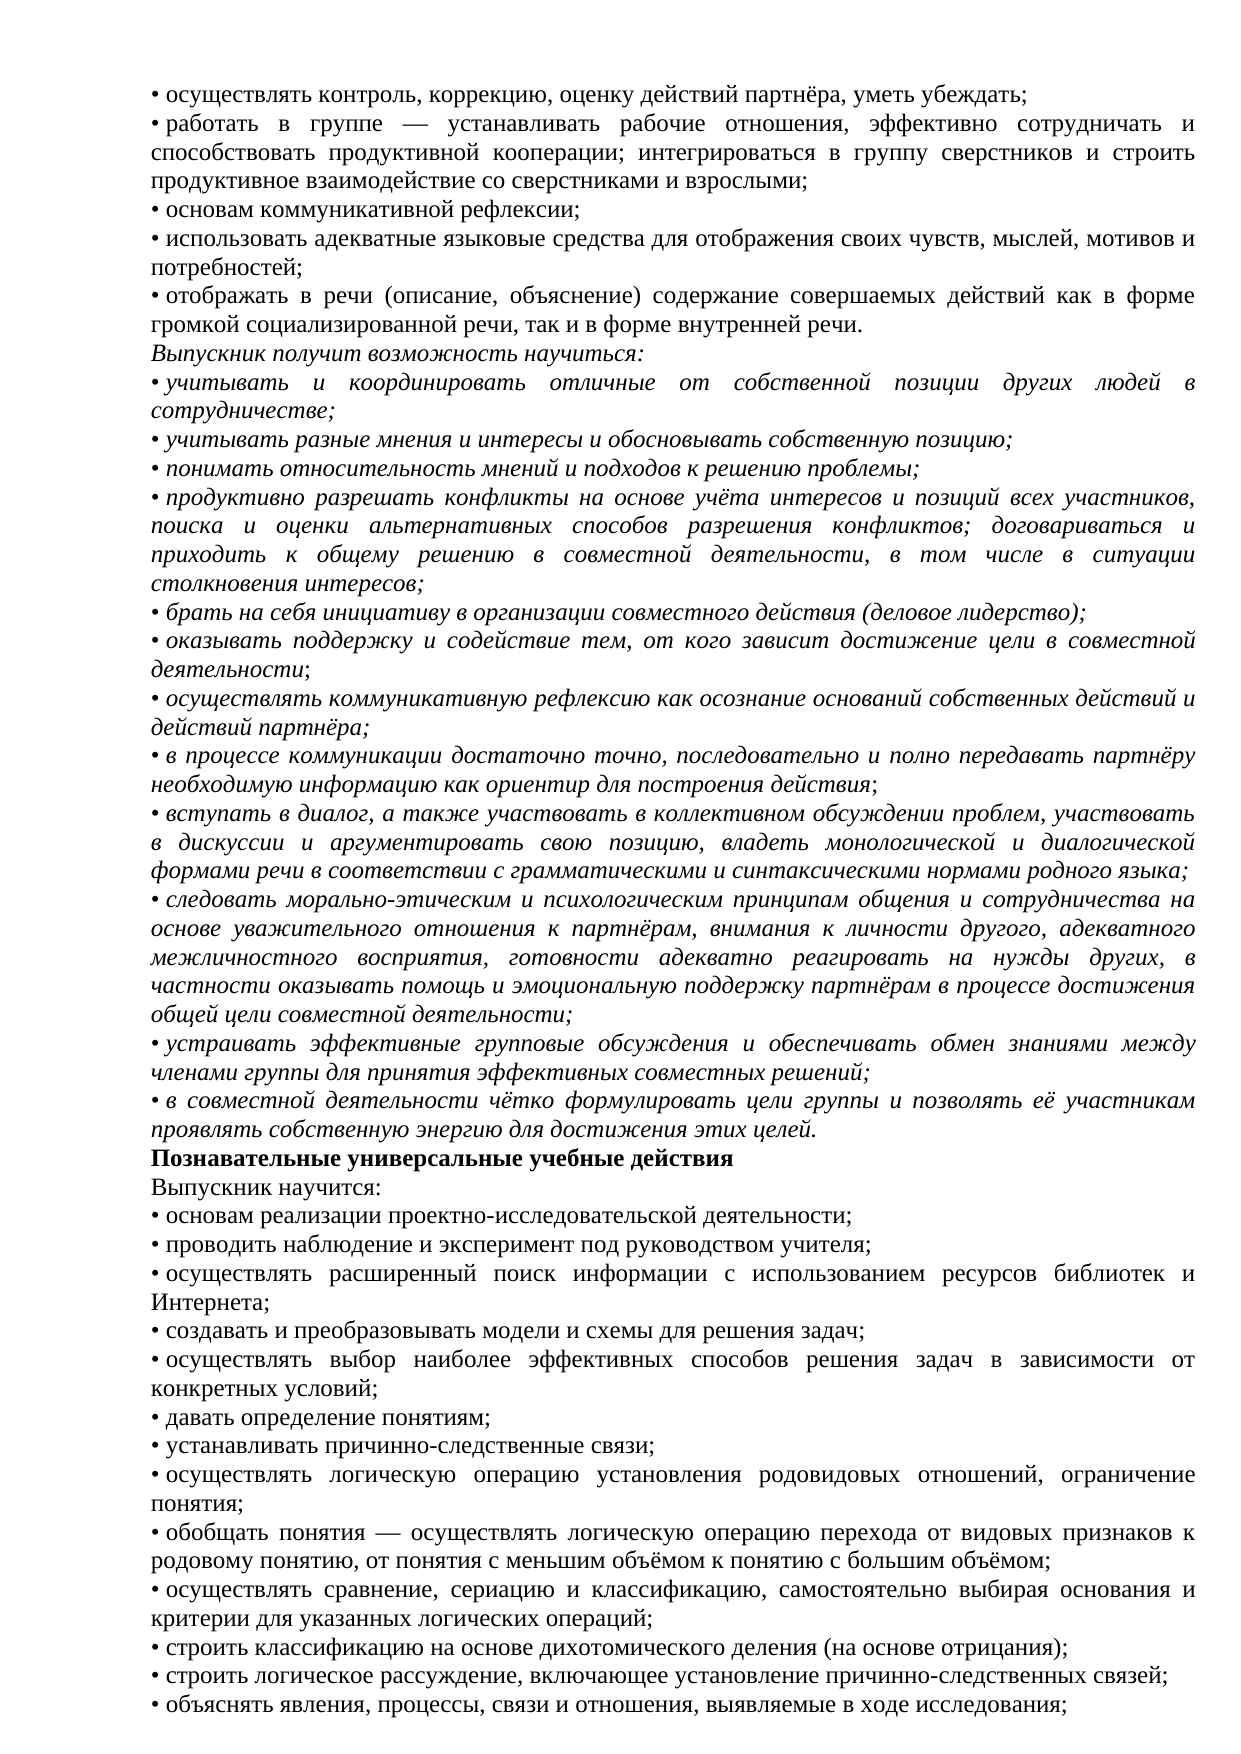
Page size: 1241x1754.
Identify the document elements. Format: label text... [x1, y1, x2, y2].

text • в процессе коммуникации достаточно точно, последовательно и полно передавать партнёру необходимую информацию как ориентир для построения действия; [151, 740, 1196, 798]
text • отображать в речи (описание, объяснение) содержание совершаемых действий как в форме громкой социализированной речи, так и в форме внутренней речи. [151, 280, 1196, 338]
text Познавательные универсальные учебные действия [151, 1143, 1196, 1172]
text • осуществлять выбор наиболее эффективных способов решения задач в зависимости от конкретных условий; [151, 1344, 1196, 1402]
text • брать на себя инициативу в организации совместного действия (деловое лидерство); [151, 597, 1196, 625]
text Выпускник получит возможность научиться: [151, 338, 1196, 367]
text • следовать морально-этическим и психологическим принципам общения и сотрудничества на основе уважительного отношения к партнёрам, внимания к личности другого, адекватного межличностного восприятия, готовности адекватно реагировать на нужды других, в частности оказывать помощь и эмоциональную поддержку партнёрам в процессе достижения общей цели совместной деятельности; [151, 884, 1196, 1028]
text • осуществлять коммуникативную рефлексию как осознание оснований собственных действий и действий партнёра; [151, 683, 1196, 740]
text • в совместной деятельности чётко формулировать цели группы и позволять её участникам проявлять собственную энергию для достижения этих целей. [151, 1085, 1196, 1143]
text • учитывать и координировать отличные от собственной позиции других людей в сотрудничестве; [151, 367, 1196, 424]
text • основам коммуникативной рефлексии; [151, 194, 1196, 223]
text • использовать адекватные языковые средства для отображения своих чувств, мыслей, мотивов и потребностей; [151, 223, 1196, 280]
text • создавать и преобразовывать модели и схемы для решения задач; [151, 1315, 1196, 1344]
text • вступать в диалог, а также участвовать в коллективном обсуждении проблем, участвовать в дискуссии и аргументировать свою позицию, владеть монологической и диалогической формами речи в соответствии с грамматическими и синтаксическими нормами родного языка; [151, 798, 1196, 884]
text • основам реализации проектно-исследовательской деятельности; [151, 1200, 1196, 1229]
text • давать определение понятиям; [151, 1402, 1196, 1430]
text • устанавливать причинно-следственные связи; [151, 1430, 1196, 1459]
text • продуктивно разрешать конфликты на основе учёта интересов и позиций всех участников, поиска и оценки альтернативных способов разрешения конфликтов; договариваться и приходить к общему решению в совместной деятельности, в том числе в ситуации столкновения интересов; [151, 482, 1196, 597]
text • осуществлять контроль, коррекцию, оценку действий партнёра, уметь убеждать; [151, 79, 1196, 108]
text • строить логическое рассуждение, включающее установление причинно-следственных связей; [151, 1660, 1196, 1689]
text • строить классификацию на основе дихотомического деления (на основе отрицания); [151, 1632, 1196, 1660]
text • осуществлять расширенный поиск информации с использованием ресурсов библиотек и Интернета; [151, 1258, 1196, 1315]
text • осуществлять сравнение, сериацию и классификацию, самостоятельно выбирая основания и критерии для указанных логических операций; [151, 1574, 1196, 1632]
text • проводить наблюдение и эксперимент под руководством учителя; [151, 1229, 1196, 1258]
text • обобщать понятия — осуществлять логическую операцию перехода от видовых признаков к родовому понятию, от понятия с меньшим объёмом к понятию с большим объёмом; [151, 1517, 1196, 1574]
text • объяснять явления, процессы, связи и отношения, выявляемые в ходе исследования; [151, 1689, 1196, 1718]
text • учитывать разные мнения и интересы и обосновывать собственную позицию; [151, 424, 1196, 453]
text • понимать относительность мнений и подходов к решению проблемы; [151, 453, 1196, 482]
text • работать в группе — устанавливать рабочие отношения, эффективно сотрудничать и способствовать продуктивной кооперации; интегрироваться в группу сверстников и строить продуктивное взаимодействие со сверстниками и взрослыми; [151, 108, 1196, 194]
text • оказывать поддержку и содействие тем, от кого зависит достижение цели в совместной деятельности; [151, 625, 1196, 683]
text • осуществлять логическую операцию установления родовидовых отношений, ограничение понятия; [151, 1459, 1196, 1517]
text Выпускник научится: [151, 1172, 1196, 1200]
text • устраивать эффективные групповые обсуждения и обеспечивать обмен знаниями между членами группы для принятия эффективных совместных решений; [151, 1028, 1196, 1085]
